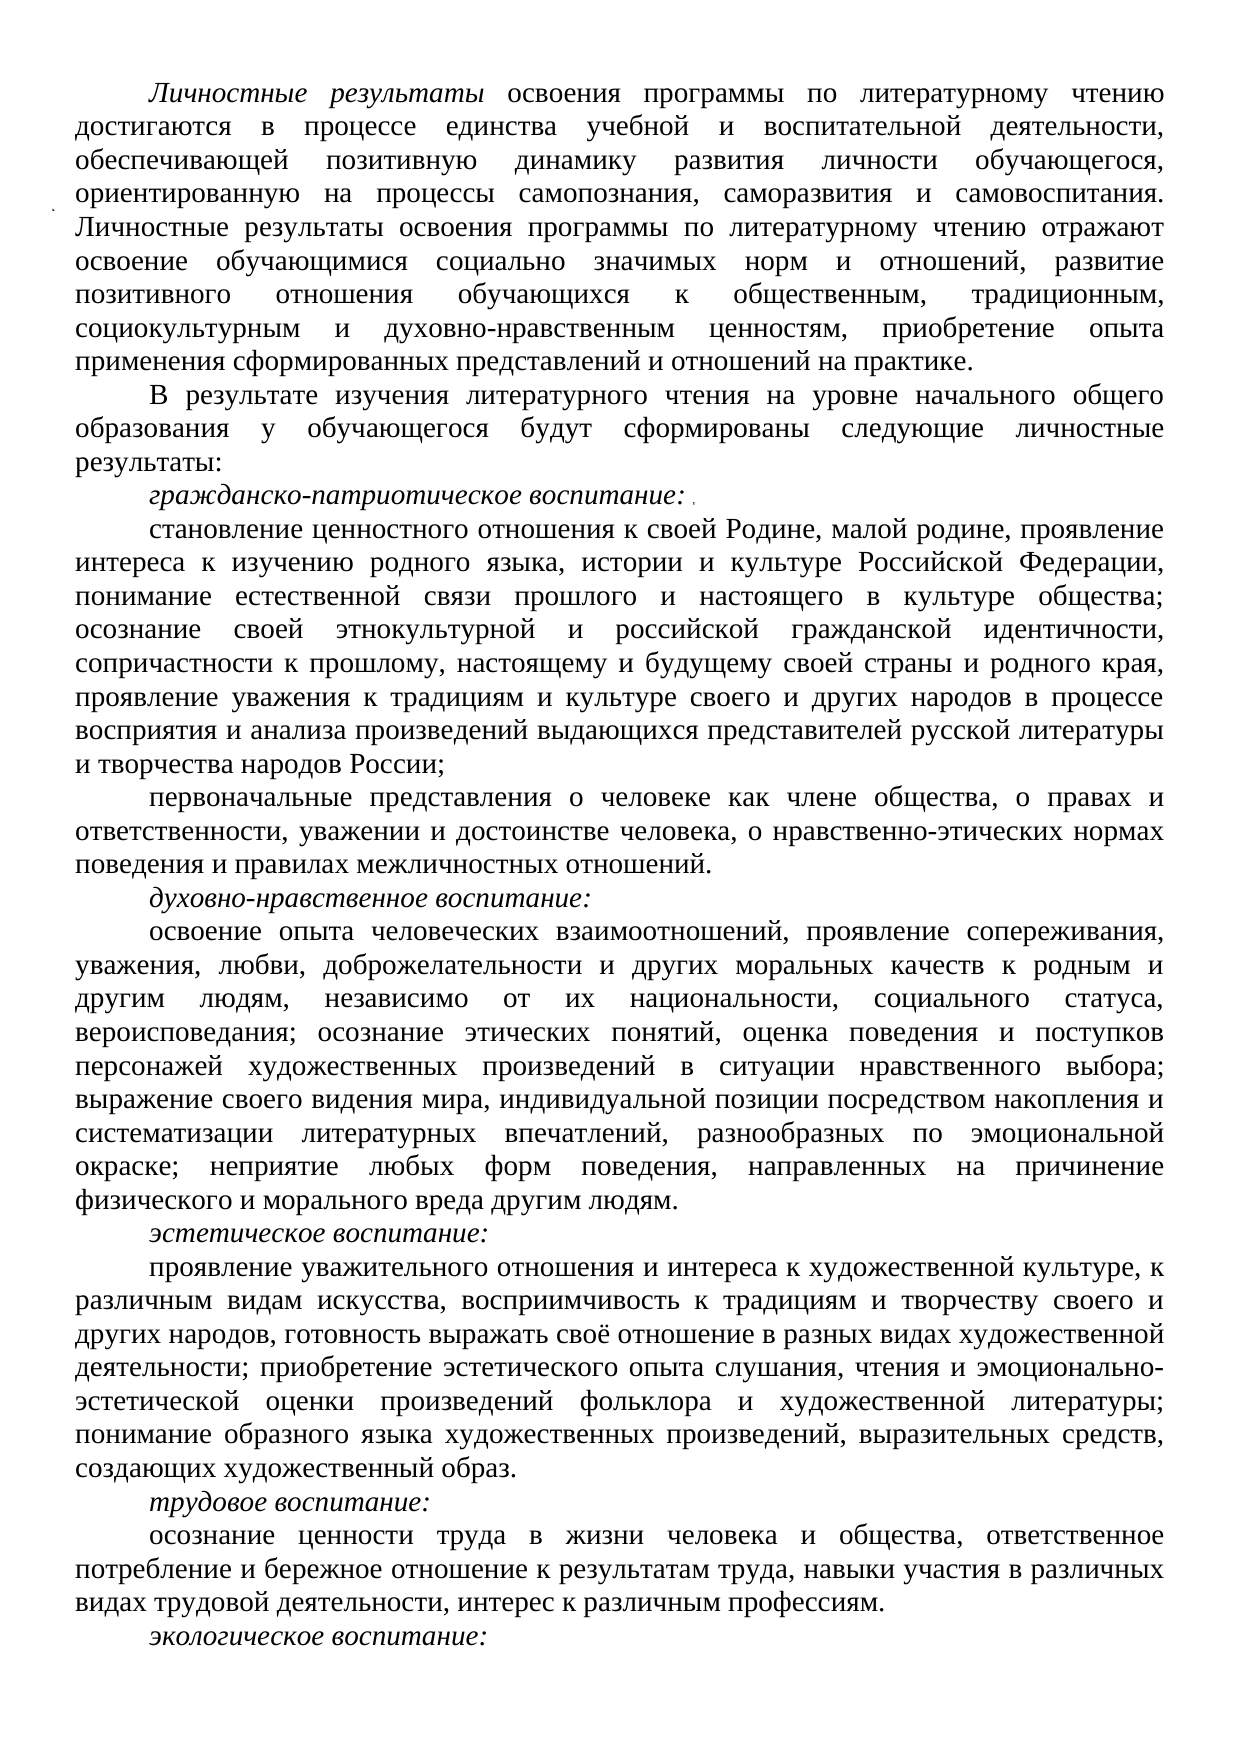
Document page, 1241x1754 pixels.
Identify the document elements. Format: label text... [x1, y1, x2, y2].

text становление ценностного отношения к своей Родине, малой родине, проявление интереса к изучению родного языка, истории и культуре Российской Федерации, понимание естественной связи прошлого и настоящего в культуре общества; осознание своей этнокультурной и российской гражданской идентичности, сопричастности к прошлому, настоящему и будущему своей страны и родного края, проявление уважения к традициям и культуре своего и других народов в процессе восприятия и анализа произведений выдающихся представителей русской литературы и творчества народов России; [75, 511, 1165, 779]
text эстетическое воспитание: [75, 1215, 1165, 1249]
text первоначальные представления о человеке как члене общества, о правах и ответственности, уважении и достоинстве человека, о нравственно-этических нормах поведения и правилах межличностных отношений. [75, 779, 1165, 880]
text духовно-нравственное воспитание: [75, 880, 1165, 913]
text экологическое воспитание: [75, 1618, 1165, 1651]
text гражданско-патриотическое воспитание: [75, 477, 1165, 511]
text освоение опыта человеческих взаимоотношений, проявление сопереживания, уважения, любви, доброжелательности и других моральных качеств к родным и другим людям, независимо от их национальности, социального статуса, вероисповедания; осознание этических понятий, оценка поведения и поступков персонажей художественных произведений в ситуации нравственного выбора; выражение своего видения мира, индивидуальной позиции посредством накопления и систематизации литературных впечатлений, разнообразных по эмоциональной окраске; неприятие любых форм поведения, направленных на причинение физического и морального вреда другим людям. [75, 913, 1165, 1215]
text В результате изучения литературного чтения на уровне начального общего образования у обучающегося будут сформированы следующие личностные результаты: [75, 377, 1165, 477]
text проявление уважительного отношения и интереса к художественной культуре, к различным видам искусства, восприимчивость к традициям и творчеству своего и других народов, готовность выражать своё отношение в разных видах художественной деятельности; приобретение эстетического опыта слушания, чтения и эмоционально-эстетической оценки произведений фольклора и художественной литературы; понимание образного языка художественных произведений, выразительных средств, создающих художественный образ. [75, 1249, 1165, 1484]
text Личностные результаты освоения программы по литературному чтению достигаются в процессе единства учебной и воспитательной деятельности, обеспечивающей позитивную динамику развития личности обучающегося, ориентированную на процессы самопознания, саморазвития и самовоспитания. Личностные результаты освоения программы по литературному чтению отражают освоение обучающимися социально значимых норм и отношений, развитие позитивного отношения обучающихся к общественным, традиционным, социокультурным и духовно-нравственным ценностям, приобретение опыта применения сформированных представлений и отношений на практике. [75, 75, 1165, 377]
text трудовое воспитание: [75, 1484, 1165, 1517]
text осознание ценности труда в жизни человека и общества, ответственное потребление и бережное отношение к результатам труда, навыки участия в различных видах трудовой деятельности, интерес к различным профессиям. [75, 1517, 1165, 1618]
